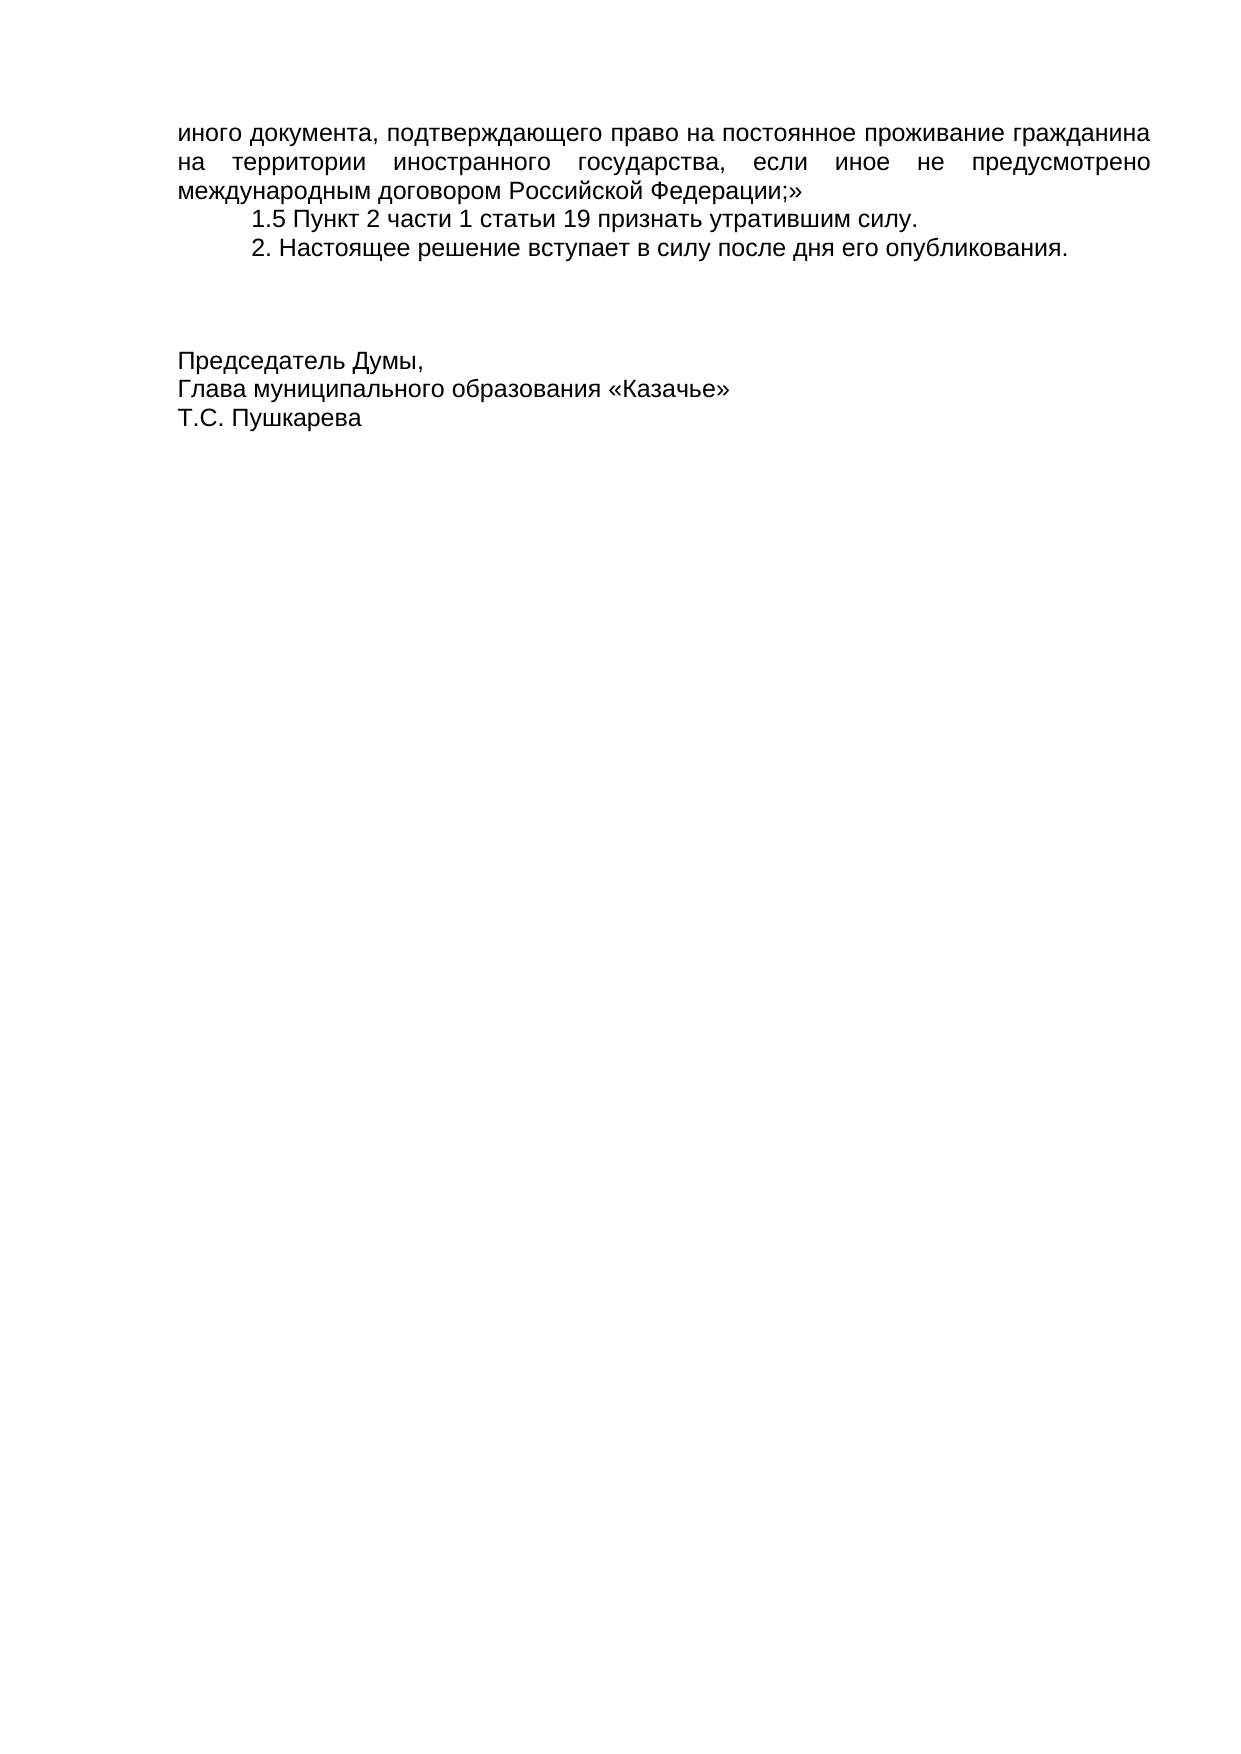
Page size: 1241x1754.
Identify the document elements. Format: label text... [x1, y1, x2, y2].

text Т.С. Пушкарева [177, 403, 1152, 432]
text Председатель Думы, [177, 346, 1152, 374]
text Глава муниципального образования «Казачье» [177, 374, 1152, 403]
text 1.5 Пункт 2 части 1 статьи 19 признать утратившим силу. [177, 204, 1152, 233]
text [177, 118, 1152, 204]
text 2. Настоящее решение вступает в силу после дня его опубликования. [177, 233, 1152, 262]
